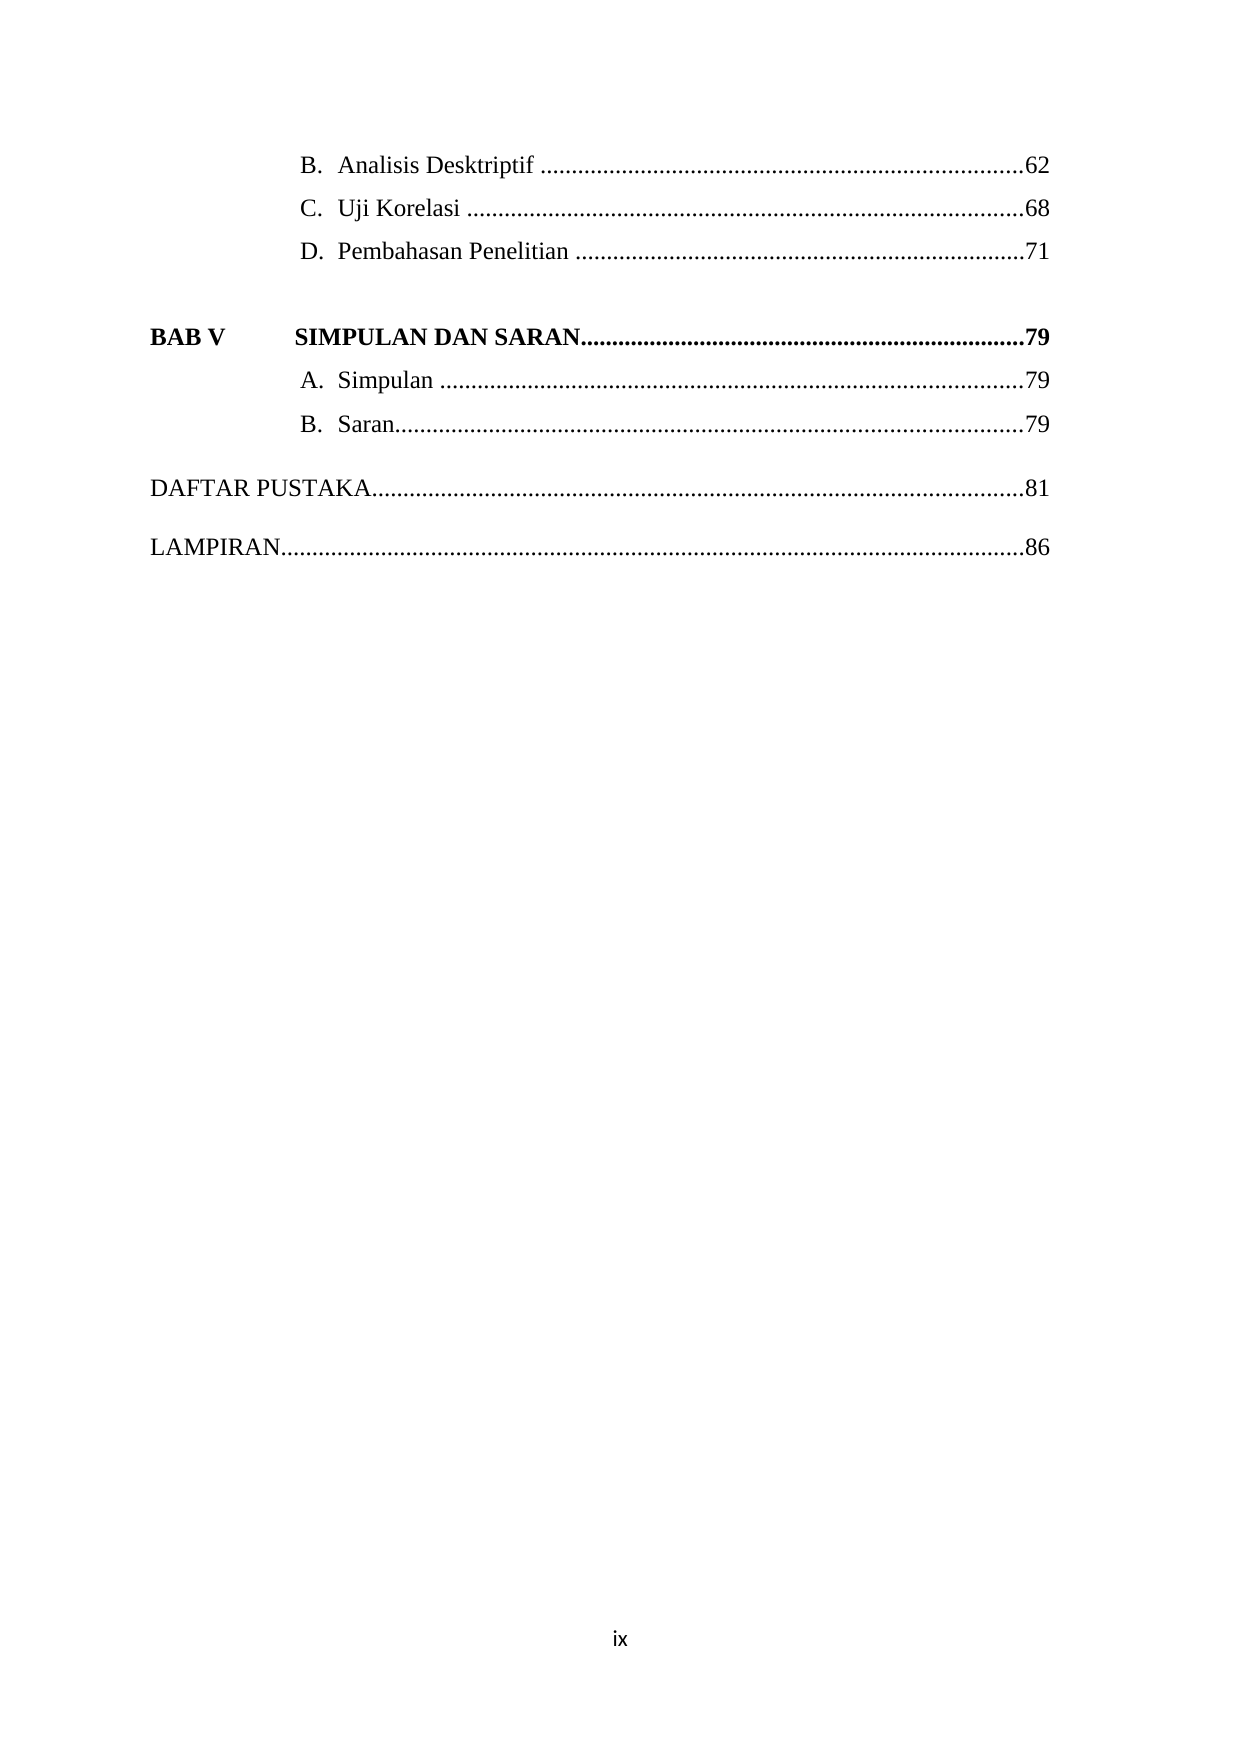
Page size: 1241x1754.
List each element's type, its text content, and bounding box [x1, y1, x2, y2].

list Saran 79 [300, 409, 1090, 437]
text LAMPIRAN 86 [150, 532, 1090, 561]
list BAB V SIMPULAN DAN SARAN 79 [150, 322, 1090, 351]
list Analisis Desktriptif 62 [300, 150, 1090, 179]
list Pembahasan Penelitian 71 [300, 236, 1090, 265]
list Uji Korelasi 68 [300, 193, 1090, 222]
text DAFTAR PUSTAKA 81 [150, 473, 1090, 501]
list Simpulan 79 [300, 366, 1090, 394]
